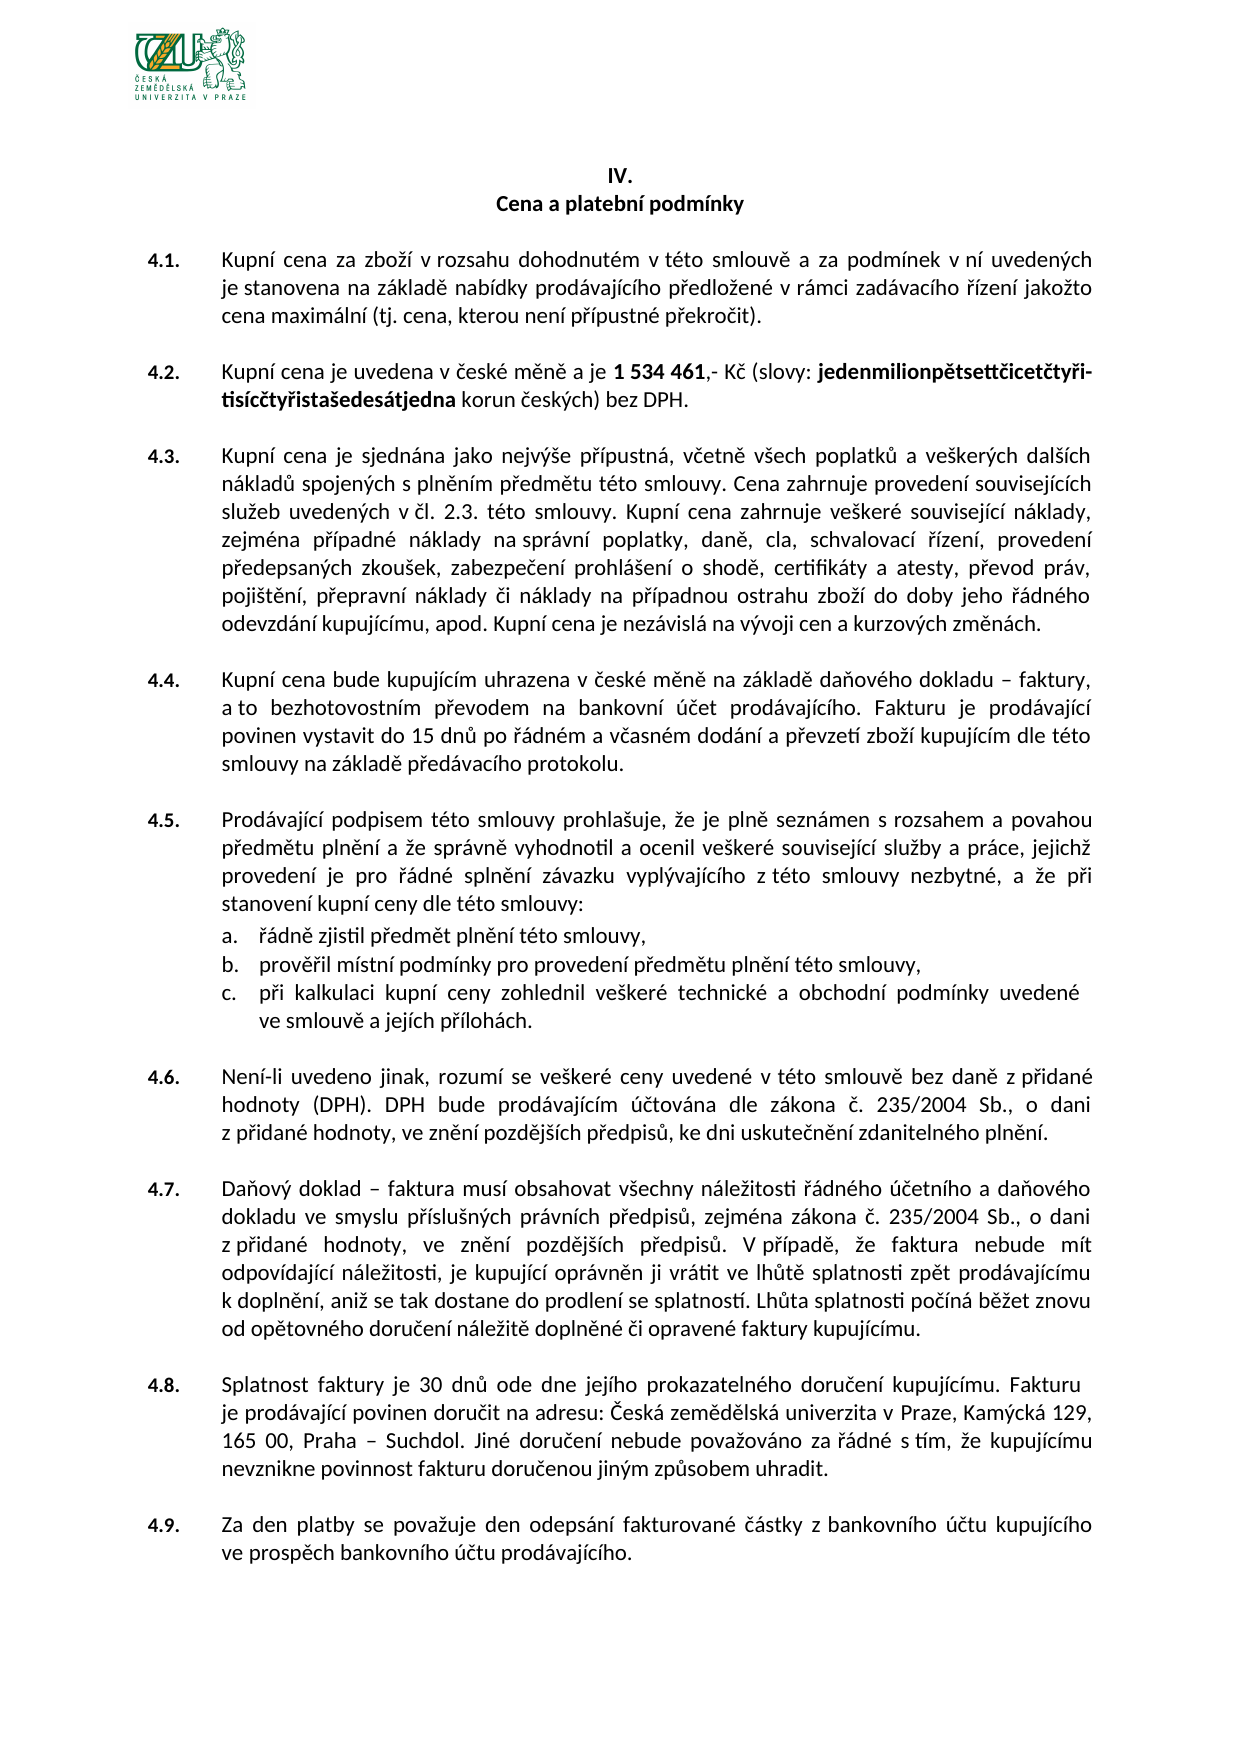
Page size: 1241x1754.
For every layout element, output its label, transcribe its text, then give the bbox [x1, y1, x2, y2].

picture [128, 22, 256, 109]
list Kupní cena bude kupujícím uhrazena v české měně na základě daňového dokladu – faktury, a to bezhotovostním převodem na bankovní účet prodávajícího. Fakturu je prodávající povinen vystavit do 15 dnů po řádném a včasném dodání a převzetí zboží kupujícím dle této smlouvy na základě předávacího protokolu. [148, 665, 1093, 777]
list Kupní cena je uvedena v české měně a je 1 534 461,- Kč (slovy: jedenmilionpětsettčicetčtyři-tisícčtyřistašedesátjedna korun českých) bez DPH. [148, 357, 1093, 413]
list Kupní cena je sjednána jako nejvýše přípustná, včetně všech poplatků a veškerých dalších nákladů spojených s plněním předmětu této smlouvy. Cena zahrnuje provedení souvisejících služeb uvedených v čl. 2.3. této smlouvy. Kupní cena zahrnuje veškeré související náklady, zejména případné náklady na správní poplatky, daně, cla, schvalovací řízení, provedení předepsaných zkoušek, zabezpečení prohlášení o shodě, certifikáty a atesty, převod práv, pojištění, přepravní náklady či náklady na případnou ostrahu zboží do doby jeho řádného odevzdání kupujícímu, apod. Kupní cena je nezávislá na vývoji cen a kurzových změnách. [148, 441, 1093, 637]
list řádně zjistil předmět plnění této smlouvy, [221, 922, 1093, 950]
list Splatnost faktury je 30 dnů ode dne jejího prokazatelného doručení kupujícímu. Fakturu je prodávající povinen doručit na adresu: Česká zemědělská univerzita v Praze, Kamýcká 129, 165 00, Praha – Suchdol. Jiné doručení nebude považováno za řádné s tím, že kupujícímu nevznikne povinnost fakturu doručenou jiným způsobem uhradit. [148, 1370, 1093, 1482]
list Prodávající podpisem této smlouvy prohlašuje, že je plně seznámen s rozsahem a povahou předmětu plnění a že správně vyhodnotil a ocenil veškeré související služby a práce, jejichž provedení je pro řádné splnění závazku vyplývajícího z této smlouvy nezbytné, a že při stanovení kupní ceny dle této smlouvy: [148, 805, 1093, 917]
text Cena a platební podmínky [148, 189, 1093, 217]
list Za den platby se považuje den odepsání fakturované částky z bankovního účtu kupujícího ve prospěch bankovního účtu prodávajícího. [148, 1510, 1093, 1566]
list Není-li uvedeno jinak, rozumí se veškeré ceny uvedené v této smlouvě bez daně z přidané hodnoty (DPH). DPH bude prodávajícím účtována dle zákona č. 235/2004 Sb., o dani z přidané hodnoty, ve znění pozdějších předpisů, ke dni uskutečnění zdanitelného plnění. [148, 1062, 1093, 1146]
list při kalkulaci kupní ceny zohlednil veškeré technické a obchodní podmínky uvedené ve smlouvě a jejích přílohách. [221, 978, 1093, 1034]
list Kupní cena za zboží v rozsahu dohodnutém v této smlouvě a za podmínek v ní uvedených je stanovena na základě nabídky prodávajícího předložené v rámci zadávacího řízení jakožto cena maximální (tj. cena, kterou není přípustné překročit). [148, 245, 1093, 329]
list prověřil místní podmínky pro provedení předmětu plnění této smlouvy, [221, 950, 1093, 978]
list Daňový doklad – faktura musí obsahovat všechny náležitosti řádného účetního a daňového dokladu ve smyslu příslušných právních předpisů, zejména zákona č. 235/2004 Sb., o dani z přidané hodnoty, ve znění pozdějších předpisů. V případě, že faktura nebude mít odpovídající náležitosti, je kupující oprávněn ji vrátit ve lhůtě splatnosti zpět prodávajícímu k doplnění, aniž se tak dostane do prodlení se splatností. Lhůta splatnosti počíná běžet znovu od opětovného doručení náležitě doplněné či opravené faktury kupujícímu. [148, 1174, 1093, 1342]
text IV. [148, 161, 1093, 189]
